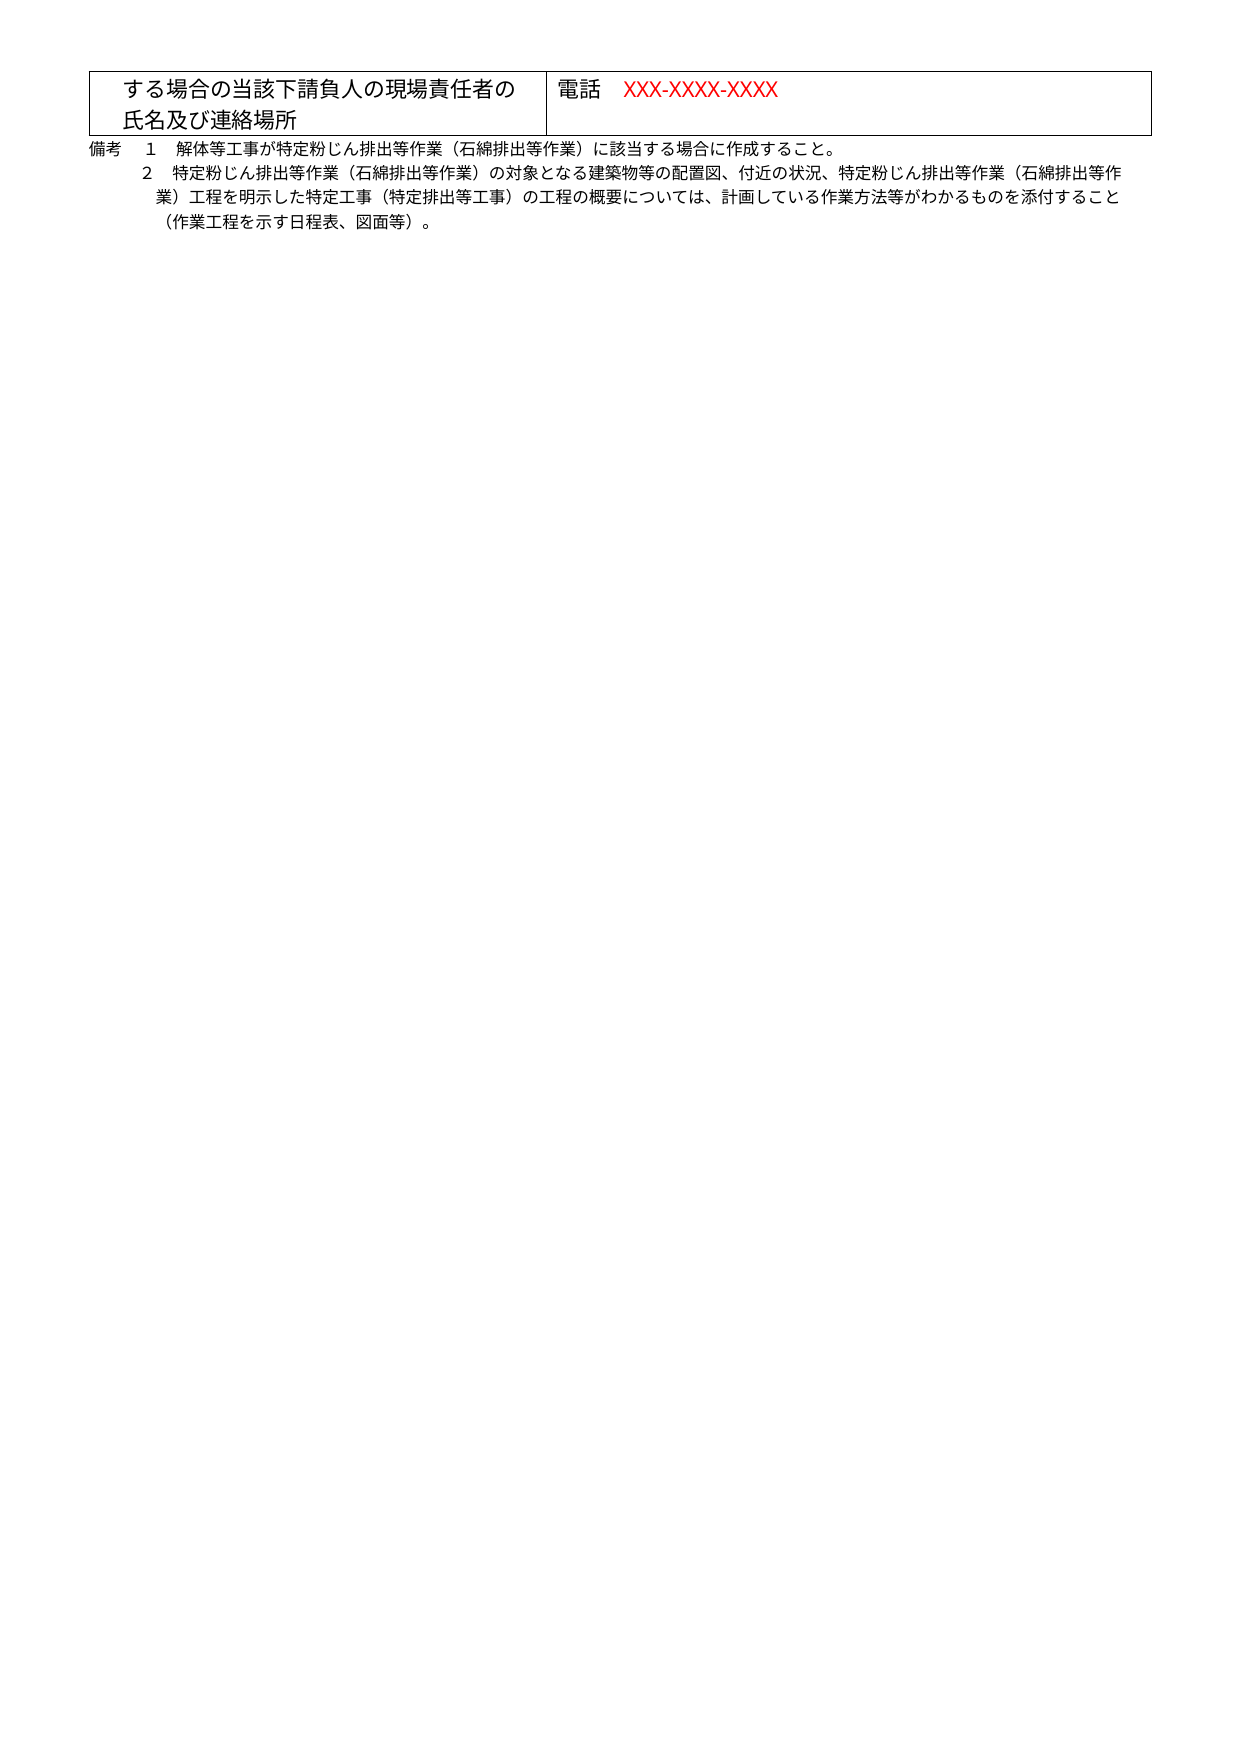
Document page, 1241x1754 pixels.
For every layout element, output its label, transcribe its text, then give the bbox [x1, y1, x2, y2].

text ２ 特定粉じん排出等作業（石綿排出等作業）の対象となる建築物等の配置図、付近の状況、特定粉じん排出等作業（石綿排出等作業）工程を明示した特定工事（特定排出等工事）の工程の概要については、計画している作業方法等がわかるものを添付すること（作業工程を示す日程表、図面等）。 [139, 160, 1152, 233]
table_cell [547, 72, 1151, 135]
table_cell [90, 72, 546, 135]
text 備考 １ 解体等工事が特定粉じん排出等作業（石綿排出等作業）に該当する場合に作成すること。 [89, 136, 1152, 160]
